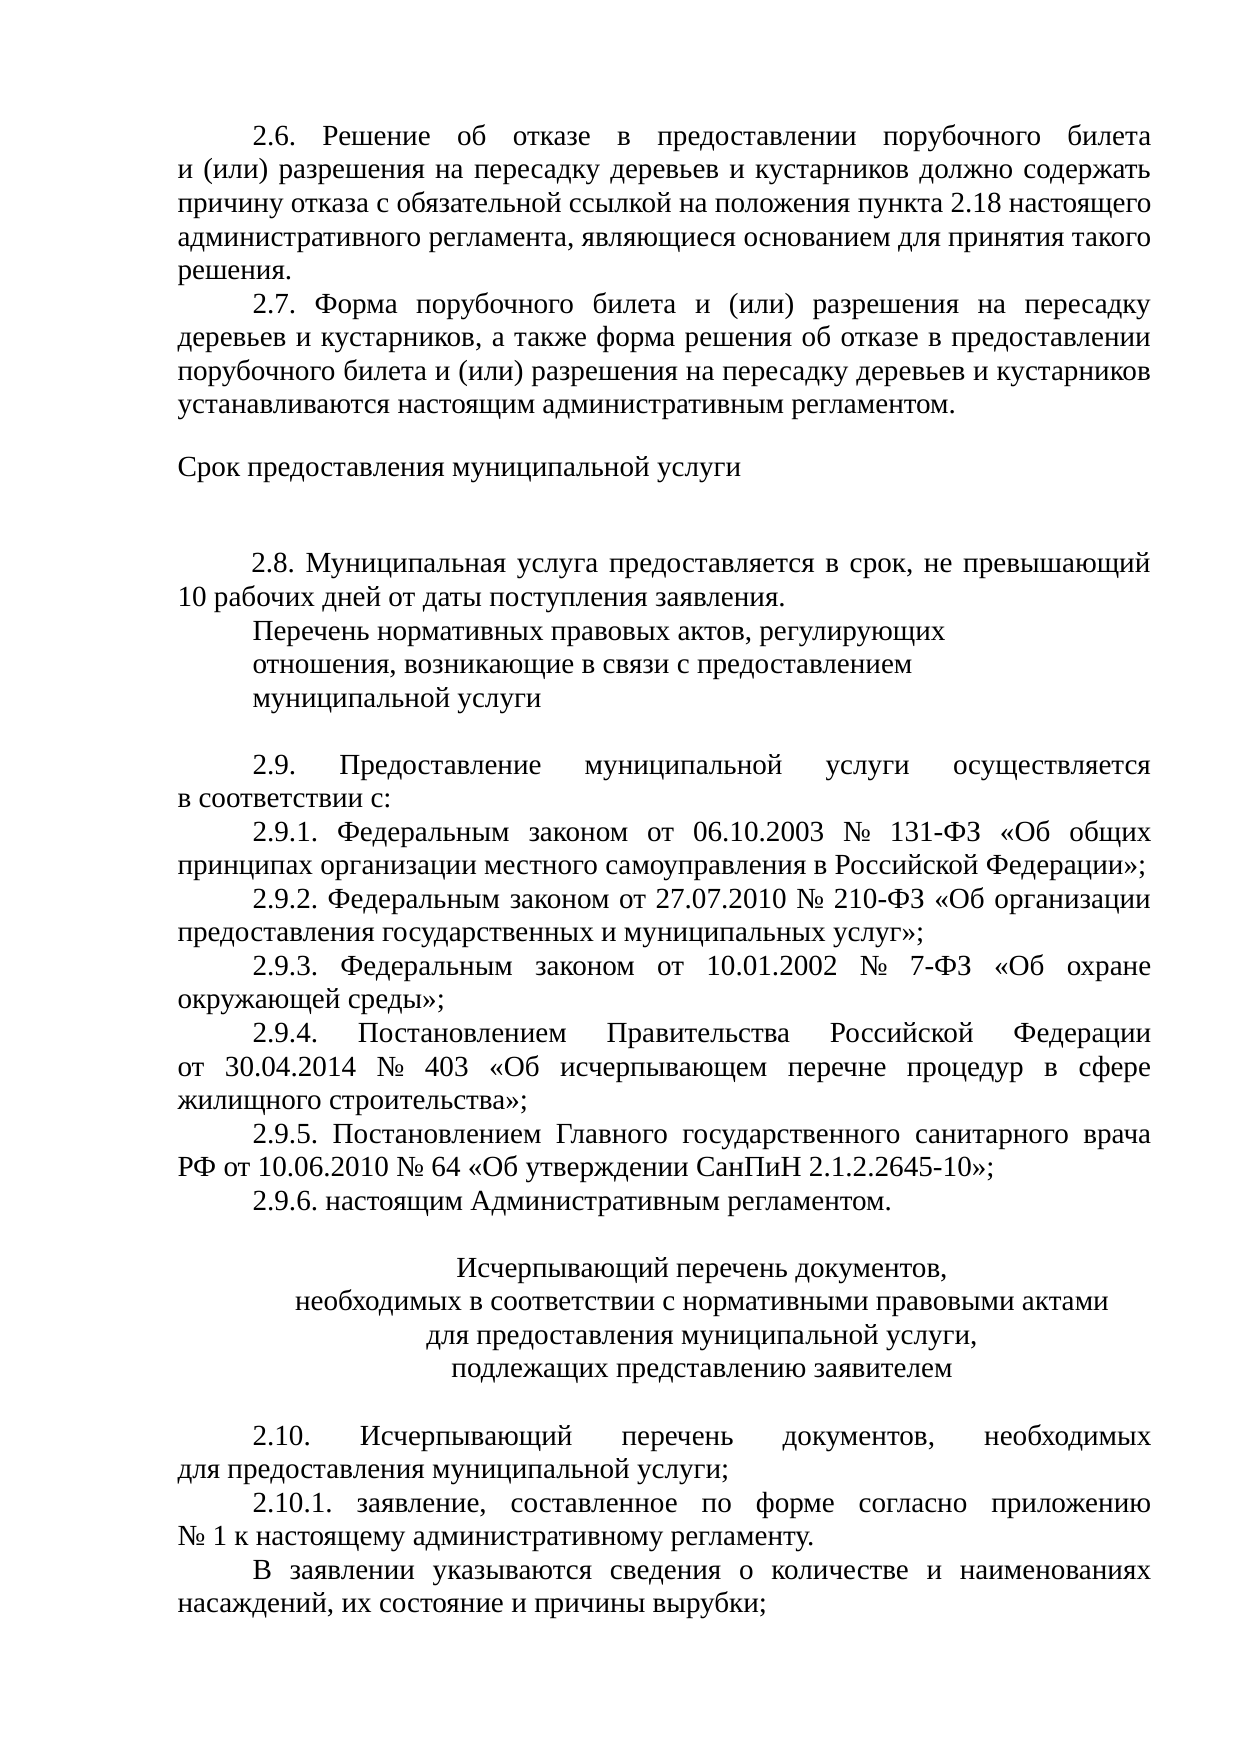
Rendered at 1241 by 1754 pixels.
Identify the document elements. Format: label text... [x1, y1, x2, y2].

text подлежащих представлению заявителем [177, 1351, 1152, 1384]
text В заявлении указываются сведения о количестве и наименованиях насаждений, их состояние и причины вырубки; [177, 1552, 1152, 1619]
list Результат:Уведомление о закрытии порубочного билета или решение об отказе в предоставлении государственной услРезультатУведомление о закрытии порубочного билета или решение об отказе в предоставлении государственной усРезУведомление о закрытии порубочного билета или решение об отказе в предоставлении государственноСрок предоставления муниципальной услуги [177, 449, 1152, 483]
text 2.10. Исчерпывающий перечень документов, необходимых для предоставления муниципальной услуги; [177, 1418, 1152, 1485]
text 2.8. Муниципальная услуга предоставляется в срок, не превышающий 10 рабочих дней от даты поступления заявления. [177, 546, 1152, 613]
text 2.9.5. Постановлением Главного государственного санитарного врача РФ от 10.06.2010 № 64 «Об утверждении СанПиН 2.1.2.2645-10»; [177, 1116, 1152, 1183]
text муниципальной услуги [177, 680, 1152, 713]
text для предоставления муниципальной услуги, [177, 1317, 1152, 1351]
text отношения, возникающие в связи с предоставлением [177, 646, 1152, 680]
text Исчерпывающий перечень документов, [177, 1250, 1152, 1283]
text необходимых в соответствии с нормативными правовыми актами [177, 1283, 1152, 1317]
text 2.9.1. Федеральным законом от 06.10.2003 № 131-ФЗ «Об общих принципах организации местного самоуправления в Российской Федерации»; [177, 814, 1152, 881]
text 2.9.6. настоящим Административным регламентом. [177, 1183, 1152, 1216]
text 2.9.3. Федеральным законом от 10.01.2002 № 7-ФЗ «Об охране окружающей среды»; [177, 948, 1152, 1015]
text 2.7. Форма порубочного билета и (или) разрешения на пересадку деревьев и кустарников, а также форма решения об отказе в предоставлении порубочного билета и (или) разрешения на пересадку деревьев и кустарников устанавливаются настоящим административным регламентом. [177, 286, 1152, 420]
text 2.9. Предоставление муниципальной услуги осуществляется в соответствии с: [177, 747, 1152, 814]
text 2.9.2. Федеральным законом от 27.07.2010 № 210-ФЗ «Об организации предоставления государственных и муниципальных услуг»; [177, 881, 1152, 948]
text 2.10.1. заявление, составленное по форме согласно приложению № 1 к настоящему административному регламенту. [177, 1485, 1152, 1552]
text 2.9.4. Постановлением Правительства Российской Федерации от 30.04.2014 № 403 «Об исчерпывающем перечне процедур в сфере жилищного строительства»; [177, 1015, 1152, 1116]
text Перечень нормативных правовых актов, регулирующих [177, 613, 1152, 646]
text 2.6. Решение об отказе в предоставлении порубочного билета и (или) разрешения на пересадку деревьев и кустарников должно содержать причину отказа с обязательной ссылкой на положения пункта 2.18 настоящего административного регламента, являющиеся основанием для принятия такого решения. [177, 118, 1152, 286]
